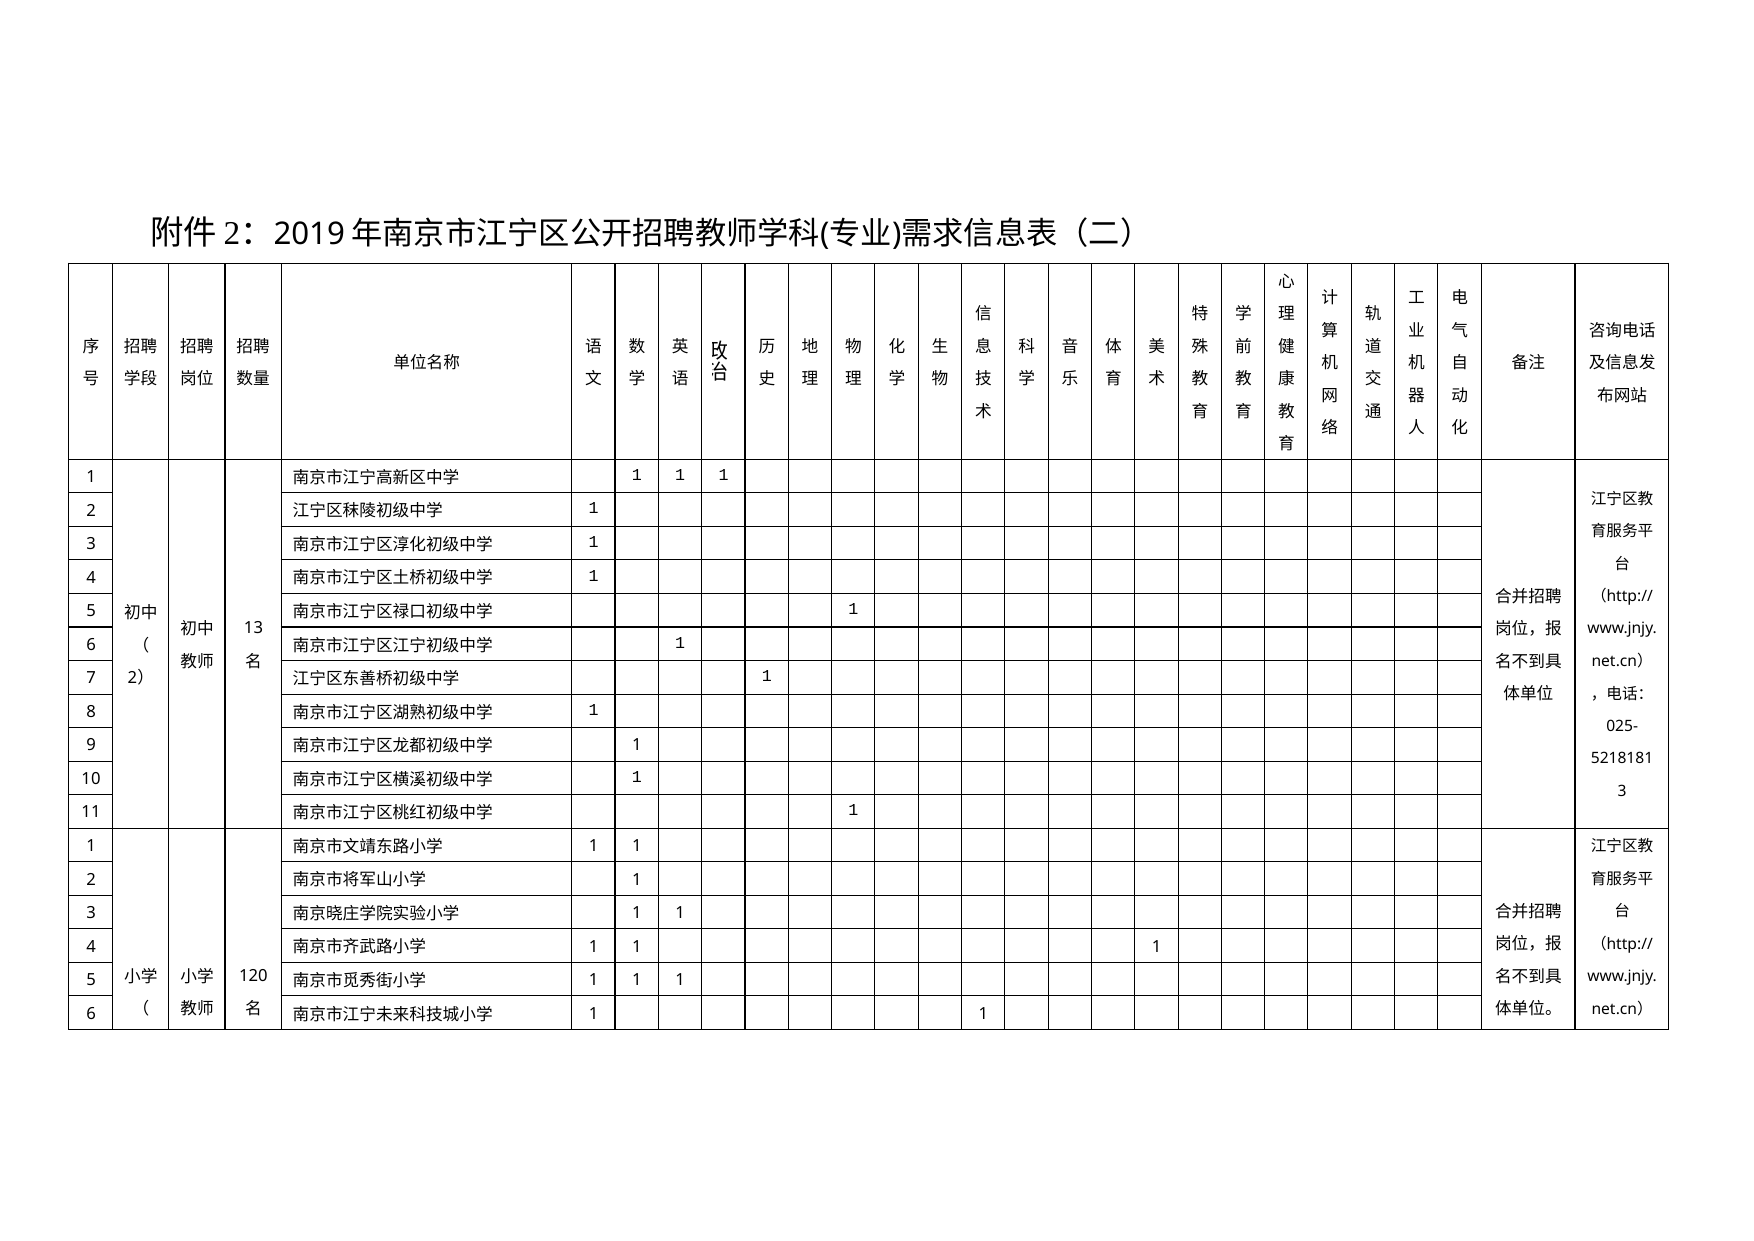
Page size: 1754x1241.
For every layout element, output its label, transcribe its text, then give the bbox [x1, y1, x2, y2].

table_header 英语 [659, 264, 701, 459]
table_cell [1179, 594, 1221, 626]
table_cell [1049, 527, 1091, 559]
table_cell [789, 795, 831, 828]
table_cell [832, 762, 874, 794]
table_cell [789, 594, 831, 626]
table_cell [1179, 762, 1221, 794]
table_cell [962, 527, 1004, 559]
table_cell [789, 963, 831, 995]
table_cell [832, 896, 874, 928]
table_cell [962, 628, 1004, 660]
table_cell [1005, 628, 1048, 660]
table_cell [1049, 929, 1091, 962]
table_cell [875, 896, 918, 928]
table_cell [962, 594, 1004, 626]
table_cell [789, 628, 831, 660]
table_cell [919, 695, 961, 727]
table_cell [789, 762, 831, 794]
table_cell [1438, 661, 1481, 693]
table_cell 5 [69, 594, 112, 626]
table_cell 1 [572, 829, 614, 861]
table_cell [746, 527, 788, 559]
table_cell [1395, 728, 1437, 761]
table_cell [1222, 795, 1264, 828]
table_cell [702, 527, 744, 559]
table_cell [659, 762, 701, 794]
table_cell [1352, 460, 1394, 492]
table_cell 1 [1135, 929, 1178, 962]
table_cell [1395, 594, 1437, 626]
table_cell [1005, 862, 1048, 895]
table_cell [1265, 527, 1307, 559]
table_cell [702, 862, 744, 895]
table_cell [1352, 695, 1394, 727]
table_cell 1 [572, 560, 614, 593]
table_cell [1308, 862, 1351, 895]
table_cell [1352, 560, 1394, 593]
table_cell [832, 527, 874, 559]
table_cell [659, 493, 701, 526]
table_cell [1438, 829, 1481, 861]
table_cell [616, 493, 658, 526]
table_header 体育 [1092, 264, 1134, 459]
table_cell [746, 929, 788, 962]
table_cell [1308, 896, 1351, 928]
table_cell [789, 560, 831, 593]
table_cell 3 [69, 527, 112, 559]
table_cell [1005, 963, 1048, 995]
table_cell [875, 829, 918, 861]
table_cell 1 [572, 695, 614, 727]
table_cell [832, 829, 874, 861]
table_cell 南京市江宁区淳化初级中学 [282, 527, 571, 559]
table_cell [789, 862, 831, 895]
table_cell [746, 829, 788, 861]
table_cell 1 [616, 762, 658, 794]
table_cell [789, 728, 831, 761]
table_cell [1179, 996, 1221, 1029]
table_cell [1222, 695, 1264, 727]
table_header 物理 [832, 264, 874, 459]
table_cell [1308, 460, 1351, 492]
table_cell [1352, 996, 1394, 1029]
table_cell [1308, 762, 1351, 794]
table_cell [572, 661, 614, 693]
table_cell [962, 762, 1004, 794]
table_cell [919, 560, 961, 593]
table_cell 江宁区教育服务平台（http:// www.jnjy.net.cn），电话：025-52181813 江宁区教育服务平台（http:// www.jnjy.net.cn），电话：025-52181813 [1576, 829, 1668, 1029]
table_cell [1265, 963, 1307, 995]
table_cell [1179, 829, 1221, 861]
table_header 美术 [1135, 264, 1178, 459]
table_cell [919, 460, 961, 492]
table_cell [1438, 628, 1481, 660]
text 附件2：2019年南京市江宁区公开招聘教师学科(专业)需求信息表（二） [150, 198, 1604, 263]
table_cell [659, 527, 701, 559]
table_cell [746, 493, 788, 526]
table_cell [1438, 929, 1481, 962]
table_cell [919, 896, 961, 928]
table_cell [1395, 963, 1437, 995]
table_cell [1135, 493, 1178, 526]
table_cell [746, 762, 788, 794]
table_cell [1352, 929, 1394, 962]
table_cell 7 [69, 661, 112, 693]
table_cell 1 [659, 963, 701, 995]
table_cell 1 [616, 896, 658, 928]
table_cell [702, 560, 744, 593]
table_cell [1222, 460, 1264, 492]
table_cell [1049, 661, 1091, 693]
table_cell [1135, 829, 1178, 861]
table_cell [1308, 628, 1351, 660]
table_cell [1049, 996, 1091, 1029]
table_cell [1092, 661, 1134, 693]
table_cell [1135, 963, 1178, 995]
table_cell 120名 120名 [226, 829, 281, 1029]
table_cell [616, 695, 658, 727]
table_cell [1049, 795, 1091, 828]
table_cell [1438, 695, 1481, 727]
table_cell [702, 929, 744, 962]
table_cell [1438, 963, 1481, 995]
table_cell [1092, 695, 1134, 727]
table_cell [1005, 728, 1048, 761]
table_cell [1179, 929, 1221, 962]
table_cell [1352, 527, 1394, 559]
table_cell [1135, 527, 1178, 559]
table_cell [919, 963, 961, 995]
table_cell [919, 762, 961, 794]
table_cell [1005, 460, 1048, 492]
table_cell [1049, 628, 1091, 660]
table_cell [875, 527, 918, 559]
table_cell [616, 594, 658, 626]
table_cell [1352, 493, 1394, 526]
table_cell [1092, 862, 1134, 895]
table_cell [702, 594, 744, 626]
table_cell 1 [572, 493, 614, 526]
table_cell [1135, 628, 1178, 660]
table_cell [919, 996, 961, 1029]
table_cell [1395, 762, 1437, 794]
table_cell 2 [69, 862, 112, 895]
table_cell [1352, 829, 1394, 861]
table_cell [1005, 762, 1048, 794]
table_cell 合并招聘岗位，报名不到具体单位 [1482, 460, 1574, 828]
table_cell [1438, 762, 1481, 794]
table_cell 合并招聘岗位，报名不到具体单位。 合并招聘岗位，报名不到具体单位。 [1482, 829, 1574, 1029]
table_header 序号 [69, 264, 112, 459]
table_cell [616, 996, 658, 1029]
table_cell [1092, 560, 1134, 593]
table_cell [1395, 862, 1437, 895]
table_cell [919, 829, 961, 861]
table_cell [746, 795, 788, 828]
table_cell [1308, 963, 1351, 995]
table_cell 南京市江宁区横溪初级中学 [282, 762, 571, 794]
table_cell [1222, 527, 1264, 559]
table_cell 南京市江宁区江宁初级中学 [282, 628, 571, 660]
table_cell 3 [69, 896, 112, 928]
table_cell [1308, 929, 1351, 962]
table_cell [1395, 527, 1437, 559]
table_cell 1 [659, 628, 701, 660]
table_cell [962, 929, 1004, 962]
table_cell [1352, 762, 1394, 794]
table_cell [1005, 896, 1048, 928]
table_cell [1092, 628, 1134, 660]
table_cell 南京市江宁区土桥初级中学 [282, 560, 571, 593]
table_cell [1135, 560, 1178, 593]
table_cell [1438, 728, 1481, 761]
table_cell 6 [69, 996, 112, 1029]
table_cell [659, 829, 701, 861]
table_cell 13名 [226, 460, 281, 828]
table_cell 南京市齐武路小学 [282, 929, 571, 962]
table_cell 南京市文靖东路小学 [282, 829, 571, 861]
table_cell [659, 929, 701, 962]
table_cell [702, 795, 744, 828]
table_cell [832, 628, 874, 660]
table_cell [1395, 996, 1437, 1029]
table_cell [875, 795, 918, 828]
table_cell [919, 527, 961, 559]
table_cell 1 [572, 996, 614, 1029]
table_cell [789, 929, 831, 962]
table_cell [746, 695, 788, 727]
table_cell 1 [746, 661, 788, 693]
table_cell [1005, 594, 1048, 626]
table_cell [1049, 695, 1091, 727]
table_cell [1352, 628, 1394, 660]
table_cell [659, 661, 701, 693]
table_header 信息技术 [962, 264, 1004, 459]
table_cell [1135, 795, 1178, 828]
table_cell [702, 661, 744, 693]
table_cell [1395, 560, 1437, 593]
table_cell [1179, 527, 1221, 559]
table_cell [1005, 493, 1048, 526]
table_cell [962, 460, 1004, 492]
table_cell [746, 460, 788, 492]
table_cell [962, 896, 1004, 928]
table_cell [1352, 896, 1394, 928]
table_cell [1222, 728, 1264, 761]
table_cell 江宁区教育服务平台（http:// www.jnjy.net.cn），电话：025-52181813 [1576, 460, 1668, 828]
table_cell 4 [69, 560, 112, 593]
table_cell [1049, 896, 1091, 928]
table_cell [1005, 795, 1048, 828]
table_cell [659, 996, 701, 1029]
table_cell [1438, 527, 1481, 559]
table_cell [1265, 862, 1307, 895]
table_cell 南京市觅秀街小学 [282, 963, 571, 995]
table_cell [875, 560, 918, 593]
table_cell [1179, 728, 1221, 761]
table_cell [789, 460, 831, 492]
table_cell [962, 795, 1004, 828]
table_cell [1352, 862, 1394, 895]
table_cell [1395, 795, 1437, 828]
table_cell [1308, 661, 1351, 693]
table_cell [1179, 628, 1221, 660]
table_cell [962, 695, 1004, 727]
table_cell [832, 996, 874, 1029]
table_cell [962, 862, 1004, 895]
table_cell [1049, 762, 1091, 794]
table_cell [1308, 795, 1351, 828]
table_cell [1438, 560, 1481, 593]
table_cell [919, 493, 961, 526]
table_cell 小学教师 小学教师 [169, 829, 224, 1029]
table_cell [746, 628, 788, 660]
table_cell 1 [572, 527, 614, 559]
table_cell 4 [69, 929, 112, 962]
table_cell [746, 560, 788, 593]
table_cell [789, 996, 831, 1029]
table_cell [1222, 628, 1264, 660]
table_cell [875, 996, 918, 1029]
table_cell [702, 728, 744, 761]
table_cell 南京市江宁未来科技城小学 [282, 996, 571, 1029]
table_cell 1 [659, 896, 701, 928]
table_cell 江宁区秣陵初级中学 [282, 493, 571, 526]
table_cell [832, 728, 874, 761]
table_cell [616, 661, 658, 693]
table_cell [1438, 862, 1481, 895]
table_cell [659, 560, 701, 593]
table_cell [1265, 628, 1307, 660]
table_cell 11 [69, 795, 112, 828]
table_cell [1049, 963, 1091, 995]
table_header 音乐 [1049, 264, 1091, 459]
table_cell [1352, 661, 1394, 693]
table_cell [1308, 996, 1351, 1029]
table_cell [1179, 661, 1221, 693]
table_header 语文 [572, 264, 614, 459]
table_cell [832, 560, 874, 593]
table_cell [1265, 460, 1307, 492]
table_cell 1 [572, 963, 614, 995]
table_cell [962, 829, 1004, 861]
table_cell [1092, 594, 1134, 626]
table_cell [875, 728, 918, 761]
table_cell [1265, 762, 1307, 794]
table_cell [702, 896, 744, 928]
table_cell [1049, 560, 1091, 593]
table_cell [1135, 695, 1178, 727]
table_cell [1438, 996, 1481, 1029]
table_cell [875, 862, 918, 895]
table_cell [875, 963, 918, 995]
table_header 地理 [789, 264, 831, 459]
table_cell [875, 493, 918, 526]
table_cell [919, 862, 961, 895]
table_cell [746, 963, 788, 995]
table_cell [1222, 862, 1264, 895]
table_cell [789, 829, 831, 861]
table_cell [1179, 695, 1221, 727]
table_cell [1092, 728, 1134, 761]
table_cell 1 [616, 829, 658, 861]
table_cell 1 [69, 829, 112, 861]
table_header 计算机网络 [1308, 264, 1351, 459]
table_cell [659, 695, 701, 727]
table_cell [702, 695, 744, 727]
table_cell [1049, 460, 1091, 492]
table_cell [1135, 728, 1178, 761]
table_cell [1049, 728, 1091, 761]
table_cell [1352, 594, 1394, 626]
table_cell [746, 594, 788, 626]
table_cell [832, 929, 874, 962]
table_cell [1265, 728, 1307, 761]
table_cell 1 [572, 929, 614, 962]
table_cell [1049, 594, 1091, 626]
table_cell [1395, 493, 1437, 526]
table_cell [1005, 829, 1048, 861]
table_cell [572, 628, 614, 660]
table_cell 南京市江宁区桃红初级中学 [282, 795, 571, 828]
table_cell [832, 695, 874, 727]
table_cell [919, 661, 961, 693]
table_cell [875, 762, 918, 794]
table_cell [1222, 896, 1264, 928]
table_cell [1005, 661, 1048, 693]
table_cell 5 [69, 963, 112, 995]
table_cell [1308, 728, 1351, 761]
table_cell [1049, 829, 1091, 861]
table_cell [702, 829, 744, 861]
table_cell [702, 628, 744, 660]
table_cell [919, 728, 961, 761]
table_cell [659, 862, 701, 895]
table_cell [1005, 929, 1048, 962]
table_cell [1135, 594, 1178, 626]
table_cell [1265, 695, 1307, 727]
table_header 招聘学段 [113, 264, 168, 459]
table_cell [1222, 594, 1264, 626]
table_cell [616, 560, 658, 593]
table_cell [1265, 996, 1307, 1029]
table_cell 1 [616, 862, 658, 895]
table_header 学前教育 [1222, 264, 1264, 459]
table_cell 1 [832, 795, 874, 828]
table_cell [1438, 795, 1481, 828]
table_cell [832, 862, 874, 895]
table_cell [789, 527, 831, 559]
table_cell 江宁区东善桥初级中学 [282, 661, 571, 693]
table_cell [789, 896, 831, 928]
table_cell [1135, 862, 1178, 895]
table_cell [919, 594, 961, 626]
table_cell [875, 594, 918, 626]
table_cell 1 [69, 460, 112, 492]
table_header 单位名称 [282, 264, 571, 459]
table_header 备注 [1482, 264, 1574, 459]
table_cell [1308, 695, 1351, 727]
table_cell [616, 795, 658, 828]
table_cell 南京市江宁区龙都初级中学 [282, 728, 571, 761]
table_cell [1395, 695, 1437, 727]
table_cell 初中（2） [113, 460, 168, 828]
table_cell [1222, 560, 1264, 593]
table_cell [1092, 460, 1134, 492]
table_cell [1395, 929, 1437, 962]
table_cell [1222, 661, 1264, 693]
table_cell [1265, 560, 1307, 593]
table_cell [789, 695, 831, 727]
table_cell [1265, 896, 1307, 928]
table_cell [875, 661, 918, 693]
table_cell 南京市江宁区禄口初级中学 [282, 594, 571, 626]
table_cell [659, 795, 701, 828]
table_cell [1222, 493, 1264, 526]
table_cell [1005, 560, 1048, 593]
table_cell [746, 862, 788, 895]
table_cell [962, 661, 1004, 693]
table_cell [1092, 896, 1134, 928]
table_cell [919, 628, 961, 660]
table_cell [1179, 862, 1221, 895]
table_cell [1049, 493, 1091, 526]
table_cell [1092, 493, 1134, 526]
table_cell [1308, 560, 1351, 593]
table_cell [1135, 661, 1178, 693]
table_cell [832, 460, 874, 492]
table_cell [572, 862, 614, 895]
table_header 工业机器人 [1395, 264, 1437, 459]
table_header 轨道交通 [1352, 264, 1394, 459]
table_cell [572, 795, 614, 828]
table_cell [962, 560, 1004, 593]
table_cell 1 [616, 460, 658, 492]
table_header 科学 [1005, 264, 1048, 459]
table_header 历史 [746, 264, 788, 459]
table_cell [572, 594, 614, 626]
table_cell [746, 728, 788, 761]
table_cell [1179, 963, 1221, 995]
table_cell [919, 929, 961, 962]
table_cell [572, 460, 614, 492]
table_cell [1092, 795, 1134, 828]
table_cell [659, 594, 701, 626]
table_cell [1395, 460, 1437, 492]
table_cell [1179, 493, 1221, 526]
table_cell 初中教师 [169, 460, 224, 828]
table_cell 9 [69, 728, 112, 761]
table_cell [1179, 460, 1221, 492]
table_cell [1135, 896, 1178, 928]
table_header 咨询电话及信息发布网站 [1576, 264, 1668, 459]
table_cell [1308, 594, 1351, 626]
table_cell [1352, 728, 1394, 761]
table_cell [1395, 896, 1437, 928]
table_cell [1438, 493, 1481, 526]
table_cell 2 [69, 493, 112, 526]
table_header 电气自动化 [1438, 264, 1481, 459]
table_cell [572, 728, 614, 761]
table_cell [1005, 695, 1048, 727]
table_cell [702, 762, 744, 794]
table_cell [1135, 762, 1178, 794]
table_cell [1179, 896, 1221, 928]
table_cell [789, 493, 831, 526]
table_cell [875, 695, 918, 727]
table_cell [1222, 929, 1264, 962]
table_cell 1 [616, 929, 658, 962]
table_cell 1 [832, 594, 874, 626]
table_header 心理健康教育 [1265, 264, 1307, 459]
table_cell [1395, 628, 1437, 660]
table_cell [1308, 527, 1351, 559]
table_cell [1005, 996, 1048, 1029]
table_cell 1 [702, 460, 744, 492]
table_cell [962, 493, 1004, 526]
table_cell [1179, 560, 1221, 593]
table_cell [1092, 829, 1134, 861]
table_cell [875, 929, 918, 962]
table_cell 6 [69, 628, 112, 660]
table_cell [1135, 460, 1178, 492]
table_cell [1308, 829, 1351, 861]
table_cell [789, 661, 831, 693]
table_cell [1179, 795, 1221, 828]
table_cell 10 [69, 762, 112, 794]
table_cell [1222, 996, 1264, 1029]
table_cell [1352, 795, 1394, 828]
table_cell [572, 896, 614, 928]
table_cell [702, 493, 744, 526]
table_cell [832, 493, 874, 526]
table_cell [1308, 493, 1351, 526]
table_cell 南京晓庄学院实验小学 [282, 896, 571, 928]
table_cell [702, 996, 744, 1029]
table_cell 小学（2） 小学（2） [113, 829, 168, 1029]
table_cell [1092, 929, 1134, 962]
table_cell [572, 762, 614, 794]
table_header 化学 [875, 264, 918, 459]
table_header 招聘岗位 [169, 264, 224, 459]
table_cell [746, 896, 788, 928]
table_cell [1222, 762, 1264, 794]
table_cell [1265, 493, 1307, 526]
table_cell [962, 963, 1004, 995]
table_header 政治 [702, 264, 744, 459]
table_cell [1092, 527, 1134, 559]
table_cell [1222, 829, 1264, 861]
table_cell [919, 795, 961, 828]
table_cell 1 [616, 963, 658, 995]
table_cell 1 [616, 728, 658, 761]
table_cell [1438, 896, 1481, 928]
table_cell [1395, 829, 1437, 861]
table_header 招聘数量 [226, 264, 281, 459]
table_cell [1352, 963, 1394, 995]
table_header 生物 [919, 264, 961, 459]
table_cell [875, 460, 918, 492]
table_cell [1265, 661, 1307, 693]
table_cell 南京市江宁区湖熟初级中学 [282, 695, 571, 727]
table_cell [1438, 594, 1481, 626]
table_cell [1092, 996, 1134, 1029]
table_cell [1265, 594, 1307, 626]
table_header 特殊教育 [1179, 264, 1221, 459]
table_cell [1265, 795, 1307, 828]
table_cell [962, 728, 1004, 761]
table_cell [1005, 527, 1048, 559]
table_cell [702, 963, 744, 995]
table_cell [1135, 996, 1178, 1029]
table_cell [1092, 762, 1134, 794]
table_cell [616, 527, 658, 559]
table_cell [875, 628, 918, 660]
table_cell 南京市江宁高新区中学 [282, 460, 571, 492]
table_cell 1 [962, 996, 1004, 1029]
table_cell [1438, 460, 1481, 492]
table_cell [746, 996, 788, 1029]
table_cell [1265, 829, 1307, 861]
table_cell [832, 963, 874, 995]
table_cell 8 [69, 695, 112, 727]
table_cell 1 [659, 460, 701, 492]
table_cell [832, 661, 874, 693]
table_cell [1222, 963, 1264, 995]
table_header 数学 [616, 264, 658, 459]
table_cell [1049, 862, 1091, 895]
table_cell [1265, 929, 1307, 962]
table_cell 南京市将军山小学 [282, 862, 571, 895]
table_cell [616, 628, 658, 660]
table_cell [659, 728, 701, 761]
table_cell [1395, 661, 1437, 693]
table_cell [1092, 963, 1134, 995]
